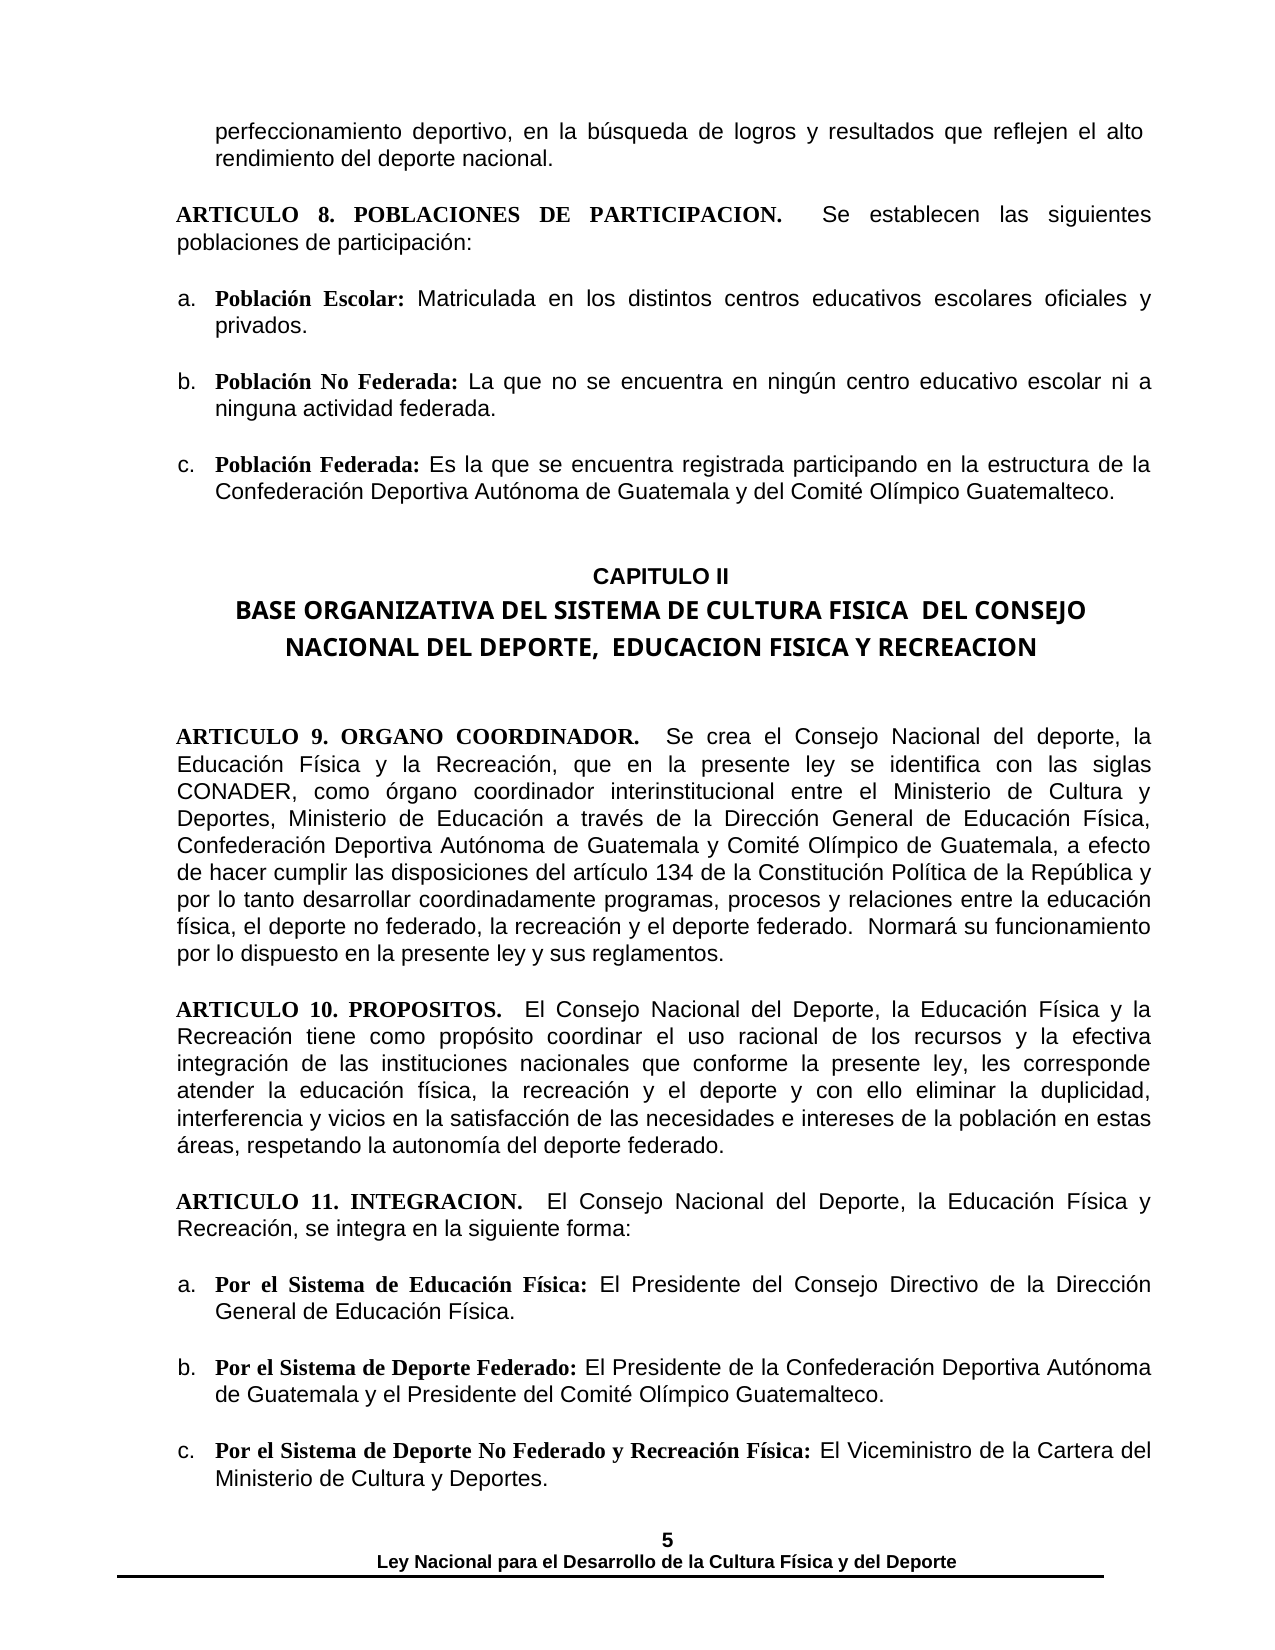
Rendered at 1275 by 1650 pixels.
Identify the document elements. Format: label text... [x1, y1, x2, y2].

text CAPITULO II [177, 563, 1144, 589]
list Población Escolar: Matriculada en los distintos centros educativos escolares oficiales y privados. [177, 284, 1152, 338]
text ARTICULO 9. ORGANO COORDINADOR. Se crea el Consejo Nacional del deporte, la Educación Física y la Recreación, que en la presente ley se identifica con las siglas CONADER, como órgano coordinador interinstitucional entre el Ministerio de Cultura y Deportes, Ministerio de Educación a través de la Dirección General de Educación Física, Confederación Deportiva Autónoma de Guatemala y Comité Olímpico de Guatemala, a efecto de hacer cumplir las disposiciones del artículo 134 de la Constitución Política de la República y por lo tanto desarrollar coordinadamente programas, procesos y relaciones entre la educación física, el deporte no federado, la recreación y el deporte federado. Normará su funcionamiento por lo dispuesto en la presente ley y sus reglamentos. [176, 723, 1152, 966]
list Por el Sistema de Deporte No Federado y Recreación Física: El Viceministro de la Cartera del Ministerio de Cultura y Deportes. [177, 1437, 1152, 1491]
list Por el Sistema de Educación Física: El Presidente del Consejo Directivo de la Dirección General de Educación Física. [177, 1271, 1152, 1324]
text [215, 118, 1144, 172]
list Población Federada: Es la que se encuentra registrada participando en la estructura de la Confederación Deportiva Autónoma de Guatemala y del Comité Olímpico Guatemalteco. [177, 451, 1152, 504]
text ARTICULO 8. POBLACIONES DE PARTICIPACION. Se establecen las siguientes poblaciones de participación: [176, 201, 1152, 255]
text ARTICULO 10. PROPOSITOS. El Consejo Nacional del Deporte, la Educación Física y la Recreación tiene como propósito coordinar el uso racional de los recursos y la efectiva integración de las instituciones nacionales que conforme la presente ley, les corresponde atender la educación física, la recreación y el deporte y con ello eliminar la duplicidad, interferencia y vicios en la satisfacción de las necesidades e intereses de la población en estas áreas, respetando la autonomía del deporte federado. [176, 996, 1152, 1158]
text ARTICULO 11. INTEGRACION. El Consejo Nacional del Deporte, la Educación Física y Recreación, se integra en la siguiente forma: [176, 1188, 1152, 1241]
list Población No Federada: La que no se encuentra en ningún centro educativo escolar ni a ninguna actividad federada. [177, 368, 1152, 421]
list Por el Sistema de Deporte Federado: El Presidente de la Confederación Deportiva Autónoma de Guatemala y el Presidente del Comité Olímpico Guatemalteco. [177, 1354, 1152, 1408]
subtitle BASE ORGANIZATIVA DEL SISTEMA DE CULTURA FISICA DEL CONSEJO NACIONAL DEL DEPORTE, EDUCACION FISICA Y RECREACION [177, 593, 1144, 663]
